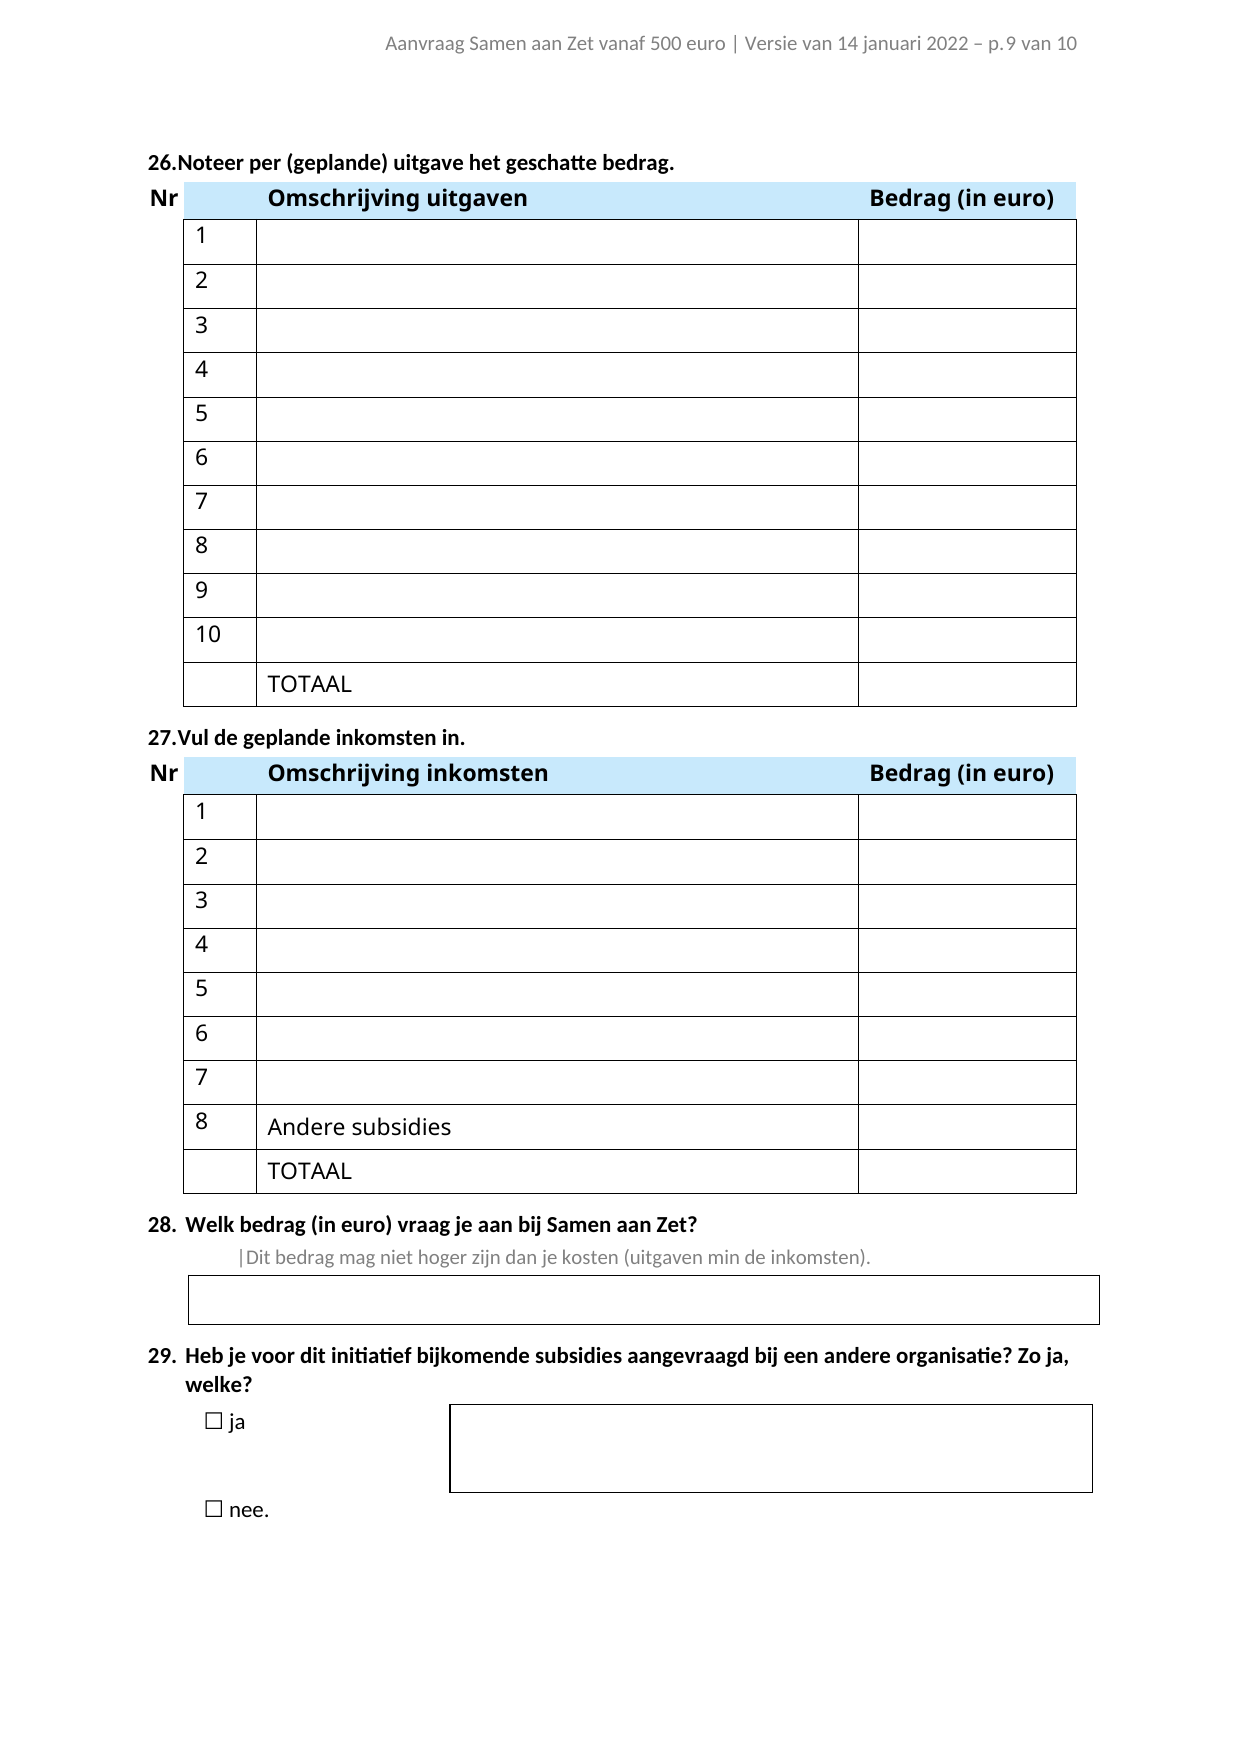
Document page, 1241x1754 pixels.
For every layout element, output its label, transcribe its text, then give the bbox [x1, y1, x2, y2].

table_header [257, 1150, 858, 1193]
table_header [257, 398, 858, 441]
table_header [184, 486, 256, 529]
table_header [184, 973, 256, 1016]
table_header [184, 398, 256, 441]
table_header [184, 530, 256, 573]
table_header [859, 1150, 1076, 1193]
table_header [172, 757, 184, 1193]
table_header [184, 353, 256, 397]
table_header [859, 1105, 1076, 1149]
table_header [859, 1061, 1076, 1104]
table_header [184, 885, 256, 928]
table_header [257, 486, 858, 529]
table_header [257, 1105, 858, 1149]
text Heb je voor dit initiatief bijkomende subsidies aangevraagd bij een andere organisatie? Zo ja, welke? [148, 1342, 1093, 1398]
table_header [257, 353, 858, 397]
table_header [859, 885, 1076, 928]
table_header [859, 574, 1076, 617]
table_header [148, 182, 172, 706]
text Welk bedrag (in euro) vraag je aan bij Samen aan Zet? [148, 1210, 1093, 1238]
table_header [257, 1061, 858, 1104]
list Vul de geplande inkomsten in. [148, 723, 1093, 751]
table_header [859, 929, 1076, 972]
table_header [257, 618, 858, 662]
table_header [859, 486, 1076, 529]
table_header [184, 220, 256, 264]
table_header [1076, 757, 1102, 1193]
table_header [184, 1105, 256, 1149]
table_header [257, 885, 858, 928]
table_header [859, 840, 1076, 884]
text Noteer per (geplande) uitgave het geschatte bedrag. [148, 148, 1093, 176]
table_header [184, 265, 256, 308]
table_header [257, 530, 858, 573]
text |Dit bedrag mag niet hoger zijn dan je kosten (uitgaven min de inkomsten). [236, 1244, 1093, 1269]
table_header [859, 220, 1076, 264]
table_header [859, 265, 1076, 308]
table_header [184, 309, 256, 352]
table_header [184, 795, 256, 839]
table_header [859, 398, 1076, 441]
table_header [257, 929, 858, 972]
table_header [257, 265, 858, 308]
table_header [859, 618, 1076, 662]
table_header [257, 442, 858, 485]
table_header [257, 663, 858, 706]
table_header [184, 574, 256, 617]
table_header [257, 840, 858, 884]
table_header [859, 1017, 1076, 1060]
table_header [184, 618, 256, 662]
table_header [184, 1150, 256, 1193]
table_header [257, 574, 858, 617]
table_header ja [192, 1404, 449, 1492]
table_header nee. [192, 1493, 1178, 1553]
table_header [189, 1276, 1099, 1324]
table_header [859, 973, 1076, 1016]
table_header [257, 309, 858, 352]
table_header [859, 663, 1076, 706]
table_header [257, 1017, 858, 1060]
table_header [184, 840, 256, 884]
table_header [257, 220, 858, 264]
table_header [859, 353, 1076, 397]
table_header [184, 929, 256, 972]
table_header [148, 757, 172, 1193]
table_header [257, 973, 858, 1016]
table_header [184, 442, 256, 485]
table_header [859, 442, 1076, 485]
table_header [859, 309, 1076, 352]
table_header [451, 1405, 1092, 1492]
table_header [859, 530, 1076, 573]
table_header [1076, 182, 1102, 706]
table_header [184, 663, 256, 706]
table_header [172, 182, 184, 706]
table_header [859, 795, 1076, 839]
table_header [184, 1061, 256, 1104]
table_header [257, 795, 858, 839]
table_header [184, 1017, 256, 1060]
